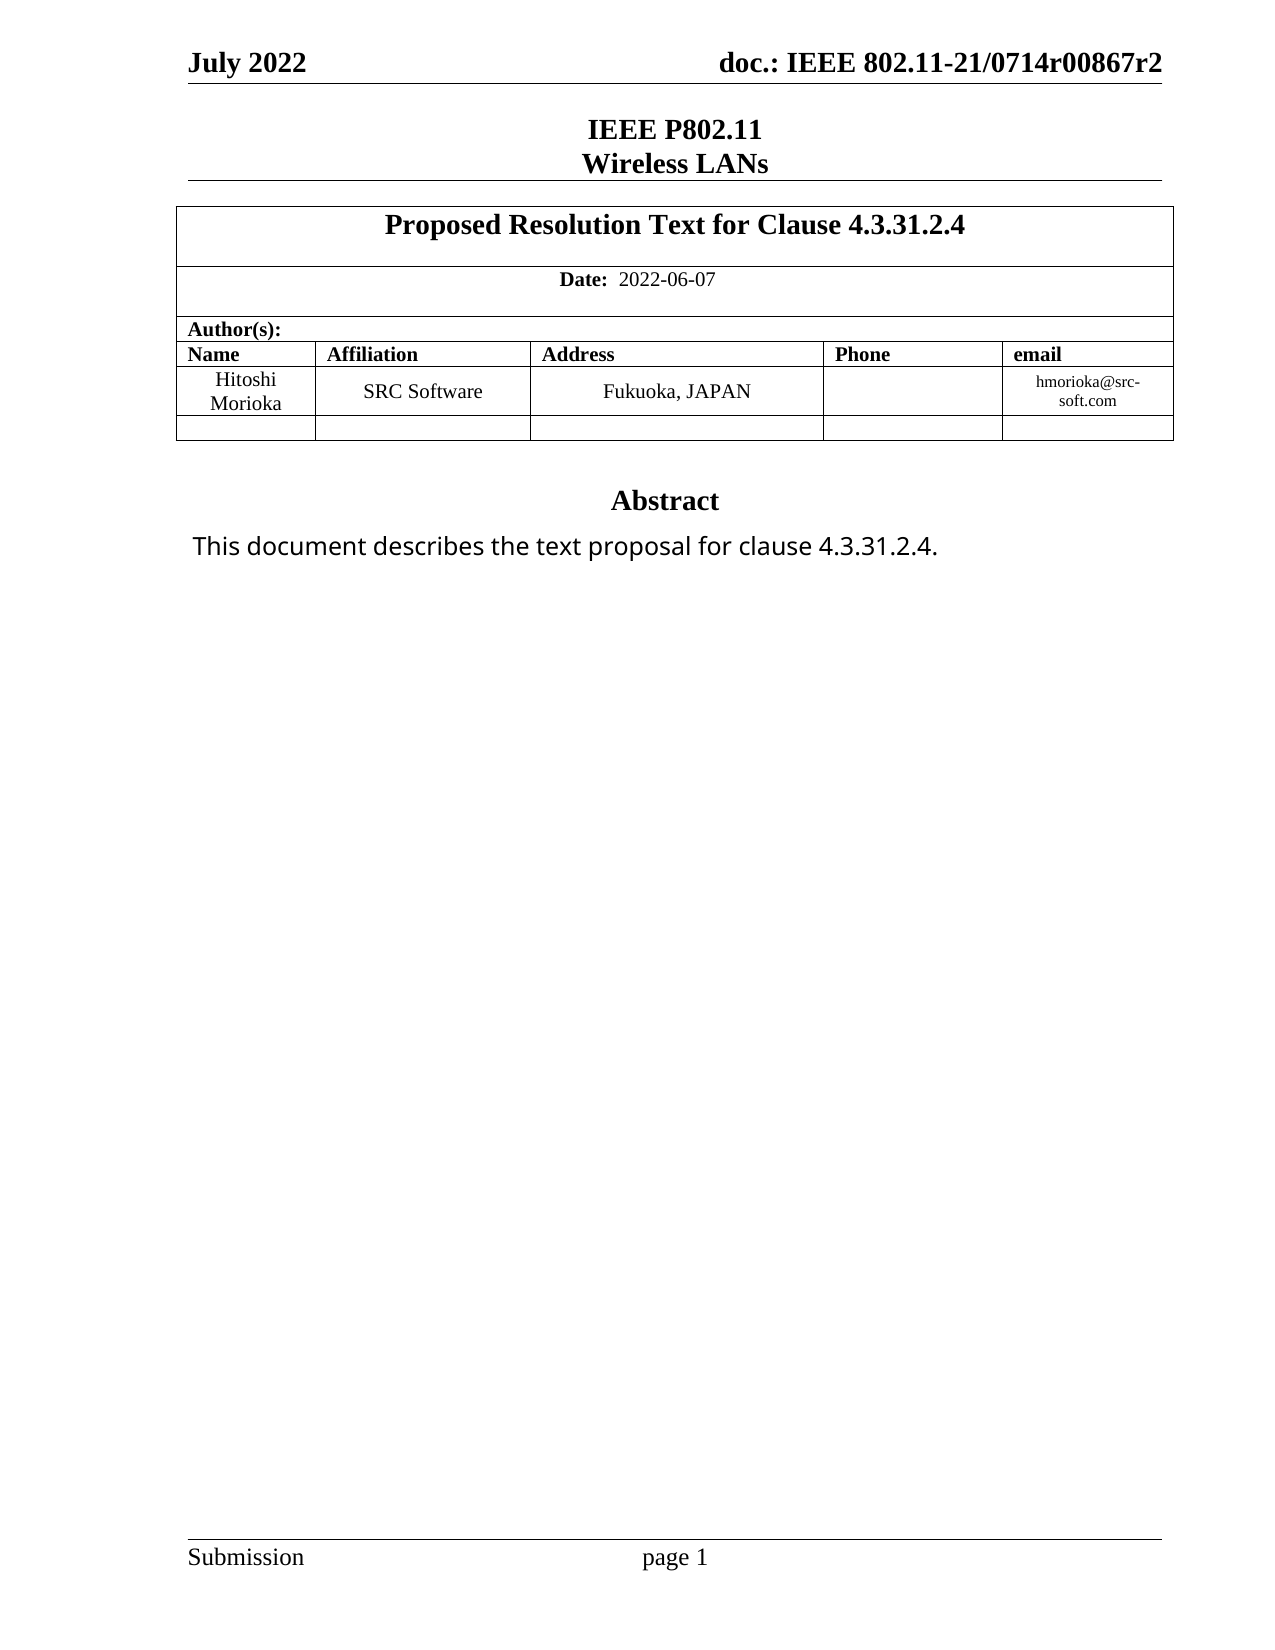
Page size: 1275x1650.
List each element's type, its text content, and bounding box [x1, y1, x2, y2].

table_header Proposed Resolution Text for Clause 4.3.31.2.4 [177, 207, 1173, 266]
table_cell [531, 416, 823, 440]
text IEEE P802.11 Wireless LANs [187, 112, 1162, 181]
table_cell Hitoshi Morioka [177, 367, 315, 415]
table_cell Phone [824, 342, 1002, 366]
table_cell [824, 416, 1002, 440]
table_cell Author(s): [177, 317, 1173, 341]
table_cell Name [177, 342, 315, 366]
table_cell Fukuoka, JAPAN [531, 367, 823, 415]
table_cell hmorioka@src-soft.com [1003, 367, 1173, 415]
table_cell [1003, 416, 1173, 440]
table_cell Affiliation [316, 342, 530, 366]
table_cell email [1003, 342, 1173, 366]
table_cell Date: 2022-06-07 [177, 267, 1173, 316]
table_cell [824, 367, 1002, 415]
table_cell [316, 416, 530, 440]
table_cell SRC Software [316, 367, 530, 415]
table_cell Address [531, 342, 823, 366]
table_cell [177, 416, 315, 440]
